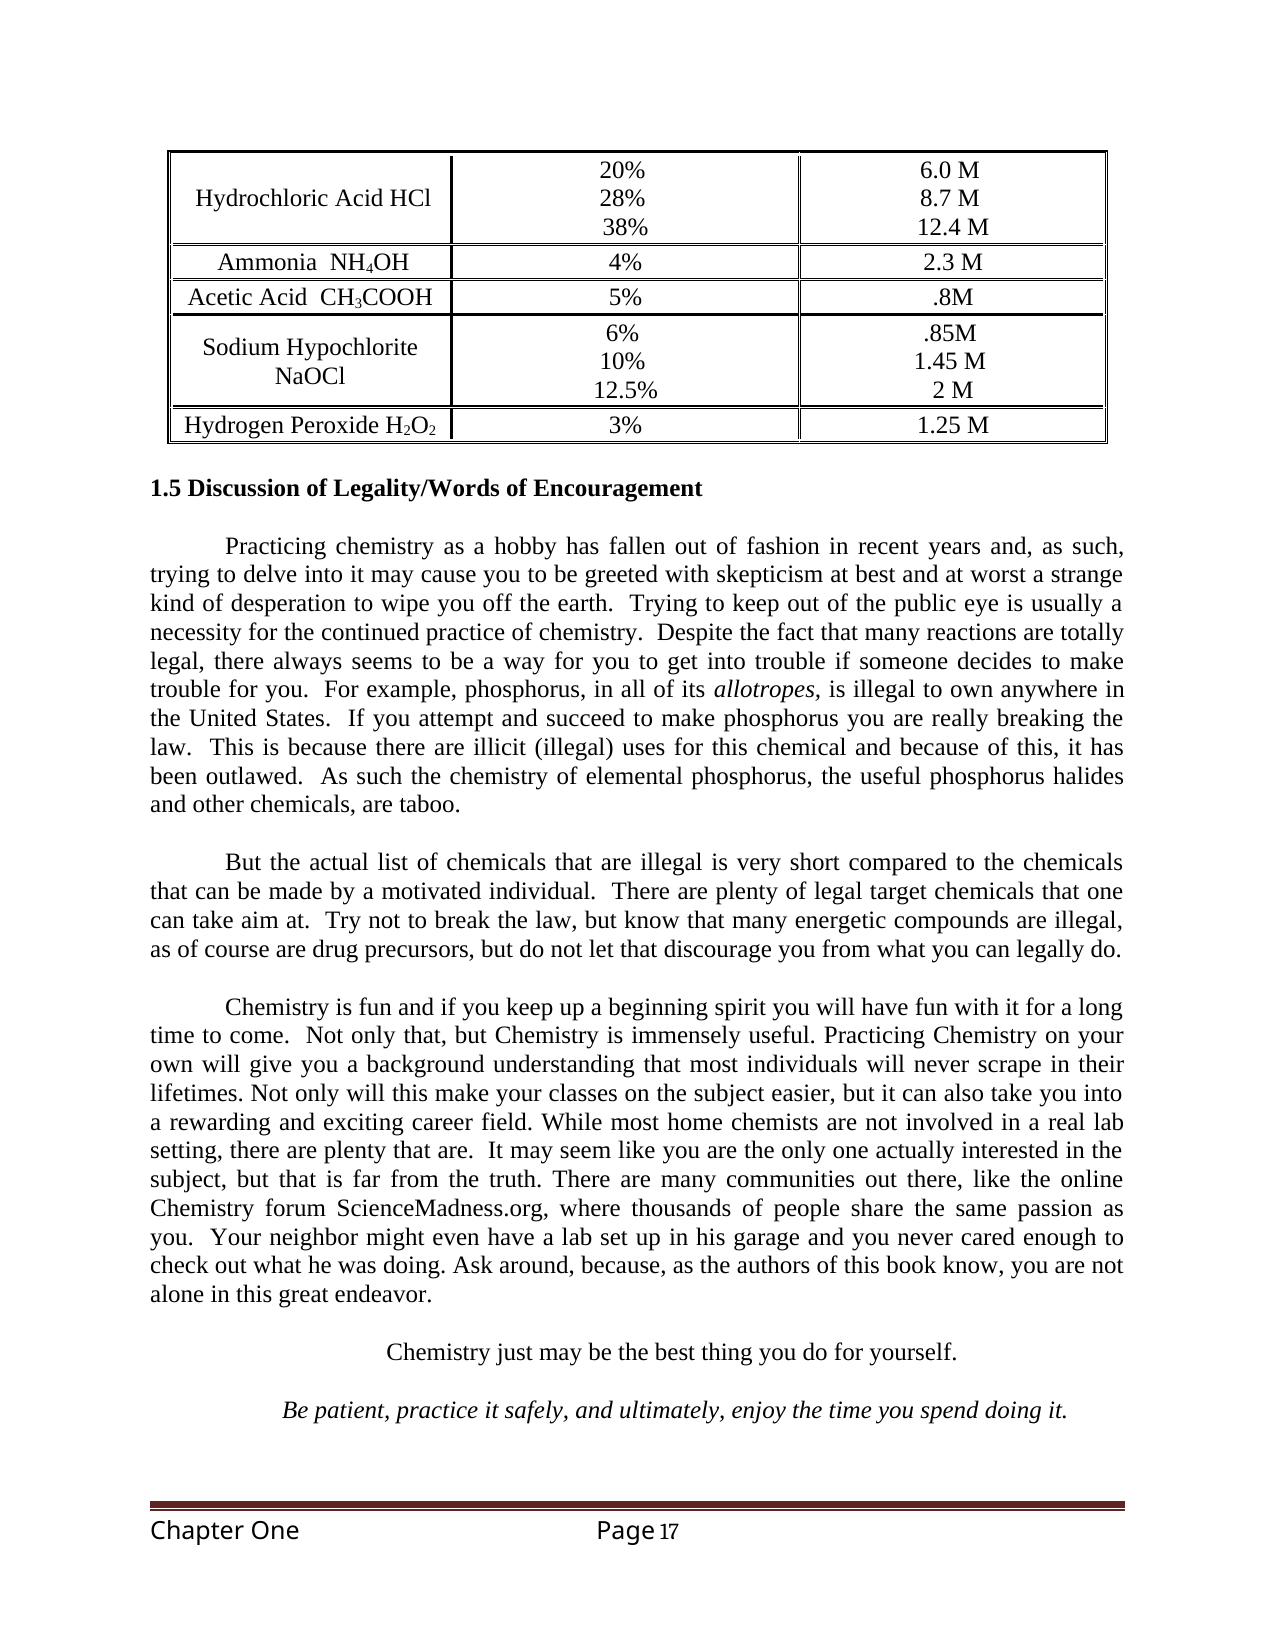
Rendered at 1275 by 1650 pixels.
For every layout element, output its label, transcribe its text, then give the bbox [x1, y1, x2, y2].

table_cell 4% [453, 246, 798, 278]
table_cell 3% [451, 409, 800, 441]
table_cell 20% 28% 38% [451, 153, 800, 243]
text Chemistry just may be the best thing you do for yourself. [150, 1337, 1125, 1366]
text 1.5 Discussion of Legality/Words of Encouragement [150, 473, 1125, 502]
table_cell 6.0 M 8.7 M 12.4 M [800, 153, 1105, 243]
text Chemistry is fun and if you keep up a beginning spirit you will have fun with it for a long time to come. Not only that, but Chemistry is immensely useful. Practicing Chemistry on your own will give you a background understanding that most individuals will never scrape in their lifetimes. Not only will this make your classes on the subject easier, but it can also take you into a rewarding and exciting career field. While most home chemists are not involved in a real lab setting, there are plenty that are. It may seem like you are the only one actually interested in the subject, but that is far from the truth. There are many communities out there, like the online Chemistry forum ScienceMadness.org, where thousands of people share the same passion as you. Your neighbor might even have a lab set up in his garage and you never cared enough to check out what he was doing. Ask around, because, as the authors of this book know, you are not alone in this great endeavor. [150, 992, 1125, 1308]
text But the actual list of chemicals that are illegal is very short compared to the chemicals that can be made by a motivated individual. There are plenty of legal target chemicals that one can take aim at. Try not to break the law, but know that many energetic compounds are illegal, as of course are drug precursors, but do not let that discourage you from what you can legally do. [150, 847, 1125, 962]
table_cell 6% 10% 12.5% [453, 316, 798, 405]
table_cell 5% [453, 281, 798, 313]
text Be patient, practice it safely, and ultimately, enjoy the time you spend doing it. [150, 1395, 1125, 1424]
text Practicing chemistry as a hobby has fallen out of fashion in recent years and, as such, trying to delve into it may cause you to be greeted with skepticism at best and at worst a strange kind of desperation to wipe you off the earth. Trying to keep out of the public eye is usually a necessity for the continued practice of chemistry. Despite the fact that many reactions are totally legal, there always seems to be a way for you to get into trouble if someone decides to make trouble for you. For example, phosphorus, in all of its allotropes, is illegal to own anywhere in the United States. If you attempt and succeed to make phosphorus you are really breaking the law. This is because there are illicit (illegal) uses for this chemical and because of this, it has been outlawed. As such the chemistry of elemental phosphorus, the useful phosphorus halides and other chemicals, are taboo. [150, 531, 1125, 818]
table_cell 1.25 M [800, 405, 1105, 441]
table_cell .8M [800, 278, 1106, 313]
table_cell Hydrochloric Acid HCl [171, 153, 451, 243]
table_cell Ammonia NH4OH [169, 243, 451, 278]
table_cell Sodium Hypochlorite NaOCl [169, 313, 450, 405]
table_cell 2.3 M [800, 243, 1106, 278]
table_cell Acetic Acid CH3COOH [169, 278, 451, 313]
table_cell .85M 1.45 M 2 M [801, 313, 1106, 405]
table_cell Hydrogen Peroxide H2O2 [171, 405, 451, 441]
